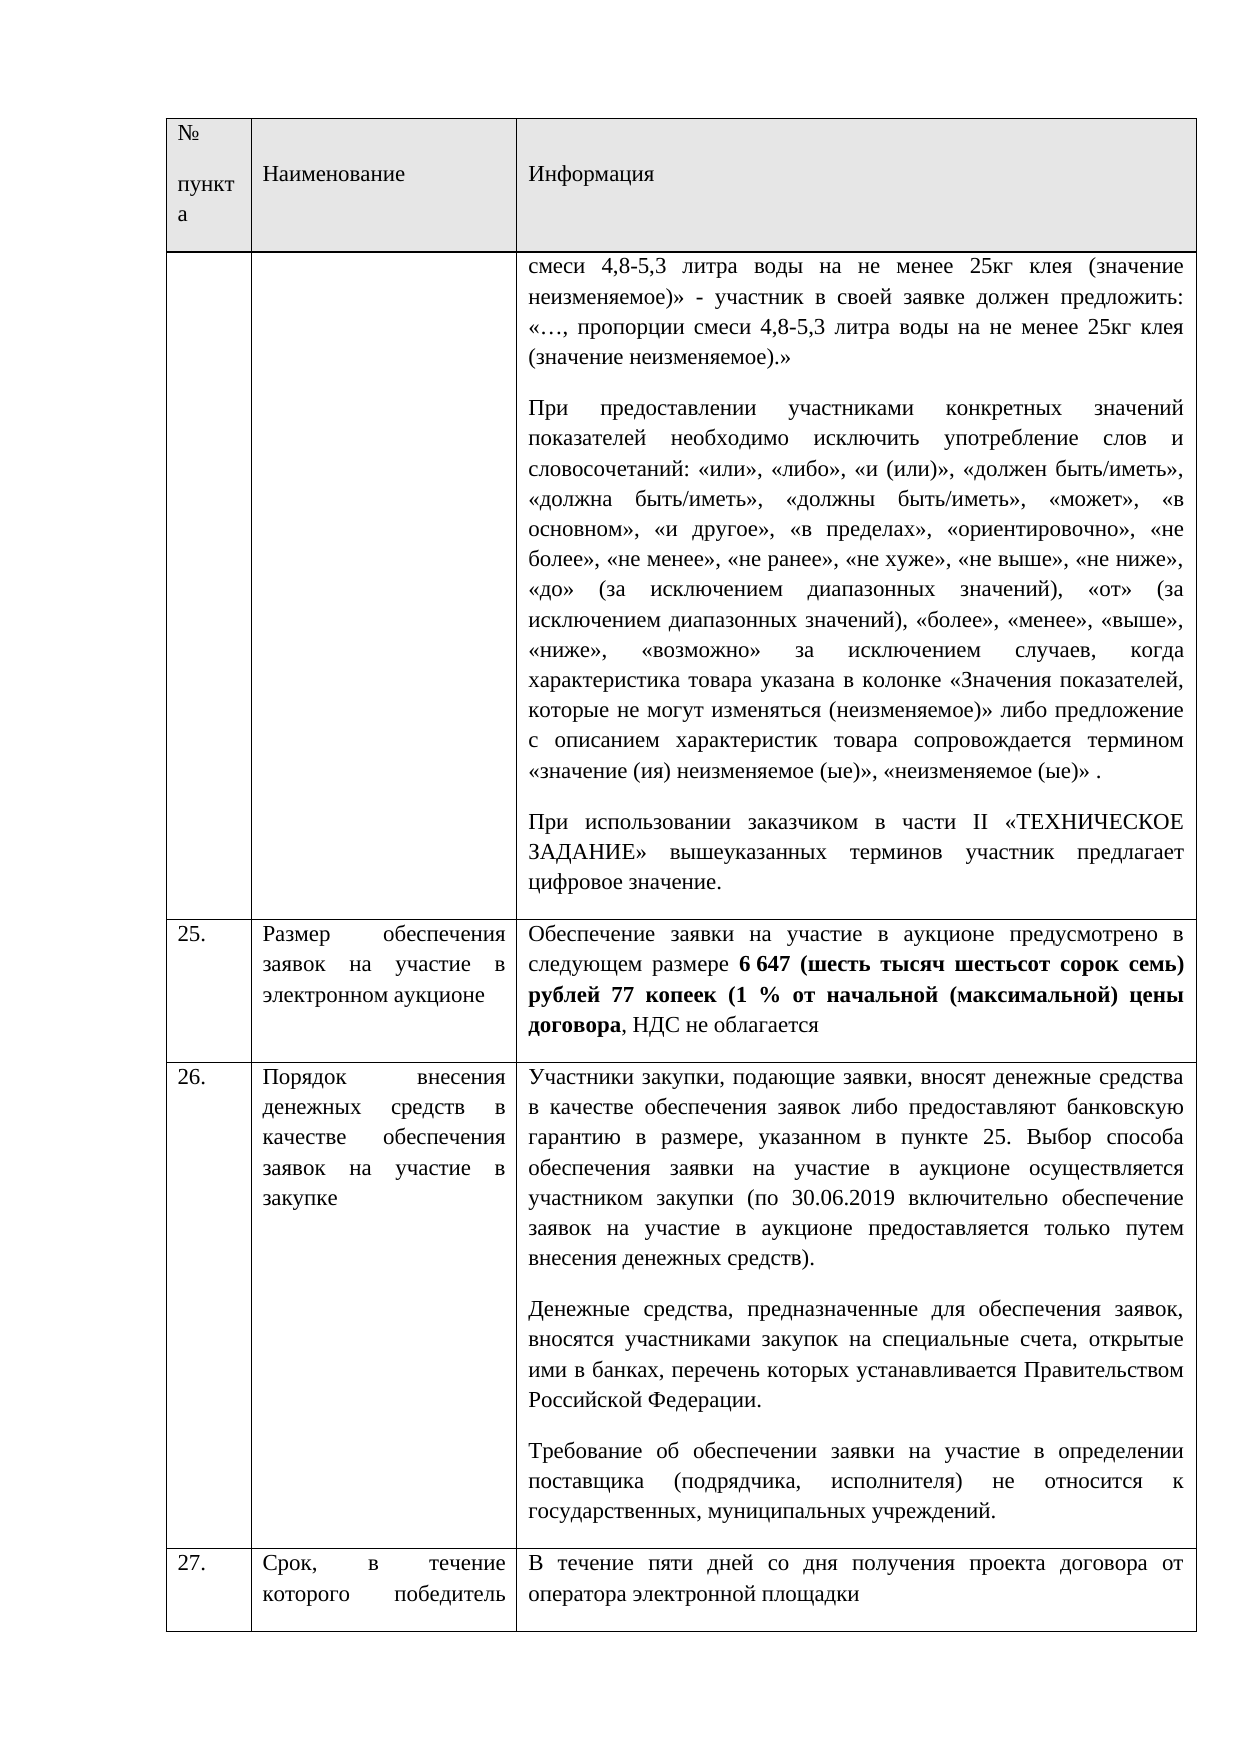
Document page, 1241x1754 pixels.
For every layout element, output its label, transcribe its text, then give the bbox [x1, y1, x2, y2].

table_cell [252, 253, 516, 919]
table_cell Размер обеспечения заявок на участие в электронном аукционе [252, 920, 516, 1062]
table_header Информация [517, 119, 1196, 251]
table_cell [167, 920, 251, 1062]
table_cell [167, 1063, 251, 1548]
table_header Наименование [252, 119, 516, 251]
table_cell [252, 1549, 516, 1631]
table_cell [167, 253, 251, 919]
table_cell Обеспечение заявки на участие в аукционе предусмотрено в следующем размере 6 647 (шесть тысяч шестьсот сорок семь) рублей 77 копеек (1 % от начальной (максимальной) цены договора, НДС не облагается [517, 920, 1196, 1062]
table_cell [517, 253, 1196, 919]
table_header № пункта [167, 119, 251, 251]
table_cell Участники закупки, подающие заявки, вносят денежные средства в качестве обеспечения заявок либо предоставляют банковскую гарантию в размере, указанном в пункте 25. Выбор способа обеспечения заявки на участие в аукционе осуществляется участником закупки (по 30.06.2019 включительно обеспечение заявок на участие в аукционе предоставляется только путем внесения денежных средств). Денежные средства, предназначенные для обеспечения заявок, вносятся участниками закупок на специальные счета, открытые ими в банках, перечень которых устанавливается Правительством Российской Федерации. Требование об обеспечении заявки на участие в определении поставщика (подрядчика, исполнителя) не относится к государственных, муниципальных учреждений. [517, 1063, 1196, 1548]
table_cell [517, 1549, 1196, 1631]
table_cell [167, 1549, 251, 1631]
table_cell Порядок внесения денежных средств в качестве обеспечения заявок на участие в закупке [252, 1063, 516, 1548]
